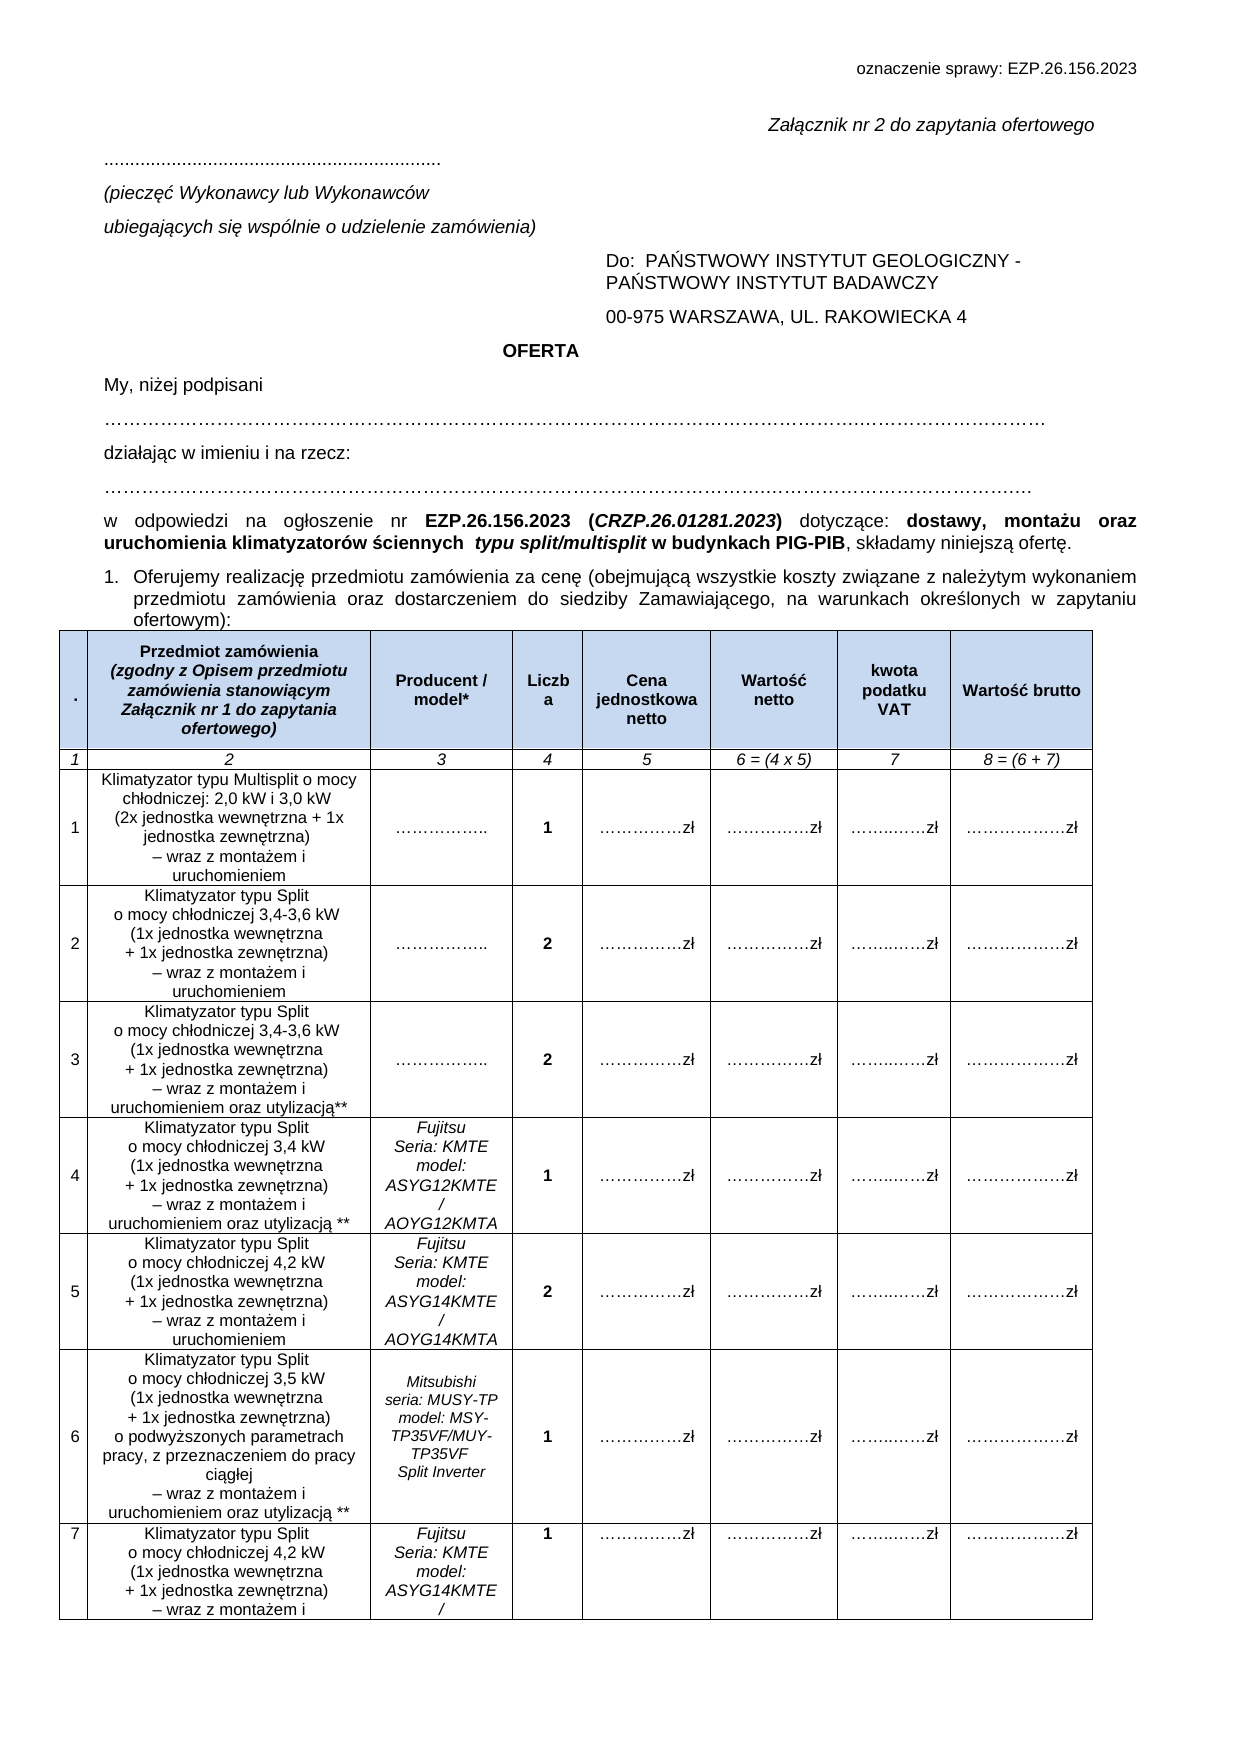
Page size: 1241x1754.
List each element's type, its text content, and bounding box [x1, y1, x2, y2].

table_cell Klimatyzator typu Split o mocy chłodniczej 3,4-3,6 kW (1x jednostka wewnętrzna + 1x jednostka zewnętrzna) – wraz z montażem i uruchomieniem [88, 886, 370, 1001]
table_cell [88, 1524, 370, 1619]
table_cell ……………zł [583, 886, 710, 1001]
text ………………………………………………………………………………………………………….………………………… [103, 408, 1137, 429]
table_cell ………………zł [951, 886, 1092, 1001]
table_cell Klimatyzator typu Split o mocy chłodniczej 3,4-3,6 kW (1x jednostka wewnętrzna + 1x jednostka zewnętrzna) – wraz z montażem i uruchomieniem oraz utylizacją** [88, 1002, 370, 1117]
text (pieczęć Wykonawcy lub Wykonawców [103, 182, 1137, 203]
table_cell 5 [583, 750, 710, 769]
table_cell ……..……zł [838, 1002, 950, 1117]
text Załącznik nr 2 do zapytania ofertowego [768, 114, 1137, 135]
table_cell 1 [513, 1118, 582, 1233]
text ................................................................. [103, 148, 1137, 169]
text 00-975 WARSZAWA, UL. RAKOWIECKA 4 [606, 306, 1137, 327]
table_cell 1 [513, 1350, 582, 1522]
table_cell 1 [513, 770, 582, 885]
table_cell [371, 1524, 512, 1619]
text działając w imieniu i na rzecz: [103, 442, 1097, 463]
table_cell ……………zł [583, 1118, 710, 1233]
list Oferujemy realizację przedmiotu zamówienia za cenę (obejmującą wszystkie koszty związane z należytym wykonaniem przedmiotu zamówienia oraz dostarczeniem do siedziby Zamawiającego, na warunkach określonych w zapytaniu ofertowym): [103, 566, 1137, 630]
table_cell 6 = (4 x 5) [711, 750, 837, 769]
table_cell ……………zł [583, 1350, 710, 1522]
table_cell 2 [513, 1002, 582, 1117]
table_header Liczba [513, 631, 582, 748]
text Do: PAŃSTWOWY INSTYTUT GEOLOGICZNY - PAŃSTWOWY INSTYTUT BADAWCZY [606, 250, 1137, 293]
table_header Producent / model* [371, 631, 512, 748]
table_cell 1 [60, 750, 87, 769]
text …………………………………………………………………………………………….………………………………….… [103, 476, 1137, 498]
table_cell ……………zł [583, 1234, 710, 1349]
table_cell ………………zł [951, 1524, 1092, 1619]
table_cell ……..……zł [838, 1118, 950, 1233]
table_cell …………….. [371, 886, 512, 1001]
text ubiegających się wspólnie o udzielenie zamówienia) [103, 216, 1137, 238]
table_cell Mitsubishi seria: MUSY-TP model: MSY-TP35VF/MUY-TP35VF Split Inverter [371, 1350, 512, 1522]
table_header Lp. [60, 631, 87, 748]
table_cell ……………zł [711, 770, 837, 885]
table_cell ……………zł [583, 770, 710, 885]
table_cell ………………zł [951, 1002, 1092, 1117]
table_cell ……………zł [711, 1524, 837, 1619]
table_cell 1 [513, 1524, 582, 1619]
table_cell 8 = (6 + 7) [951, 750, 1092, 769]
table_cell Klimatyzator typu Split o mocy chłodniczej 4,2 kW (1x jednostka wewnętrzna + 1x jednostka zewnętrzna) – wraz z montażem i uruchomieniem [88, 1234, 370, 1349]
table_cell ……………zł [583, 1524, 710, 1619]
table_cell …………….. [371, 770, 512, 885]
table_cell …………….. [371, 1002, 512, 1117]
table_cell 7 [60, 1524, 87, 1619]
table_cell 2 [60, 886, 87, 1001]
table_cell ……..……zł [838, 1524, 950, 1619]
table_cell ……..……zł [838, 1234, 950, 1349]
table_cell ………………zł [951, 770, 1092, 885]
table_cell 2 [513, 1234, 582, 1349]
table_cell Fujitsu Seria: KMTE model: ASYG12KMTE / AOYG12KMTA [371, 1118, 512, 1233]
table_cell 5 [60, 1234, 87, 1349]
table_cell ……..……zł [838, 1350, 950, 1522]
table_header Wartość netto [711, 631, 837, 748]
table_header kwota podatku VAT [838, 631, 950, 748]
table_cell ……………zł [583, 1002, 710, 1117]
table_cell ……………zł [711, 1118, 837, 1233]
table_header Cena jednostkowa netto [583, 631, 710, 748]
table_cell Fujitsu Seria: KMTE model: ASYG14KMTE / AOYG14KMTA [371, 1234, 512, 1349]
table_cell ………………zł [951, 1350, 1092, 1522]
table_cell Klimatyzator typu Multisplit o mocy chłodniczej: 2,0 kW i 3,0 kW (2x jednostka wewnętrzna + 1x jednostka zewnętrzna) – wraz z montażem i uruchomieniem [88, 770, 370, 885]
text OFERTA [103, 340, 1137, 361]
table_header Wartość brutto [951, 631, 1092, 748]
table_cell 6 [60, 1350, 87, 1522]
table_cell 4 [513, 750, 582, 769]
table_cell ……………zł [711, 886, 837, 1001]
table_cell 2 [88, 750, 370, 769]
table_cell ………………zł [951, 1118, 1092, 1233]
table_cell 3 [60, 1002, 87, 1117]
table_cell 7 [838, 750, 950, 769]
table_cell ……………zł [711, 1002, 837, 1117]
table_cell ……………zł [711, 1350, 837, 1522]
table_cell ……………zł [711, 1234, 837, 1349]
table_cell ……..……zł [838, 770, 950, 885]
text w odpowiedzi na ogłoszenie nr EZP.26.156.2023 (CRZP.26.01281.2023) dotyczące: dostawy, montażu oraz uruchomienia klimatyzatorów ściennych typu split/multisplit w budynkach PIG-PIB, składamy niniejszą ofertę. [103, 510, 1137, 553]
table_cell ………………zł [951, 1234, 1092, 1349]
table_header Przedmiot zamówienia (zgodny z Opisem przedmiotu zamówienia stanowiącym Załącznik nr 1 do zapytania ofertowego) [88, 631, 370, 748]
table_cell 4 [60, 1118, 87, 1233]
table_cell 2 [513, 886, 582, 1001]
table_cell Klimatyzator typu Split o mocy chłodniczej 3,5 kW (1x jednostka wewnętrzna + 1x jednostka zewnętrzna) o podwyższonych parametrach pracy, z przeznaczeniem do pracy ciągłej – wraz z montażem i uruchomieniem oraz utylizacją ** [88, 1350, 370, 1522]
table_cell 3 [371, 750, 512, 769]
text My, niżej podpisani [103, 374, 1097, 395]
table_cell ……..……zł [838, 886, 950, 1001]
table_cell 1 [60, 770, 87, 885]
